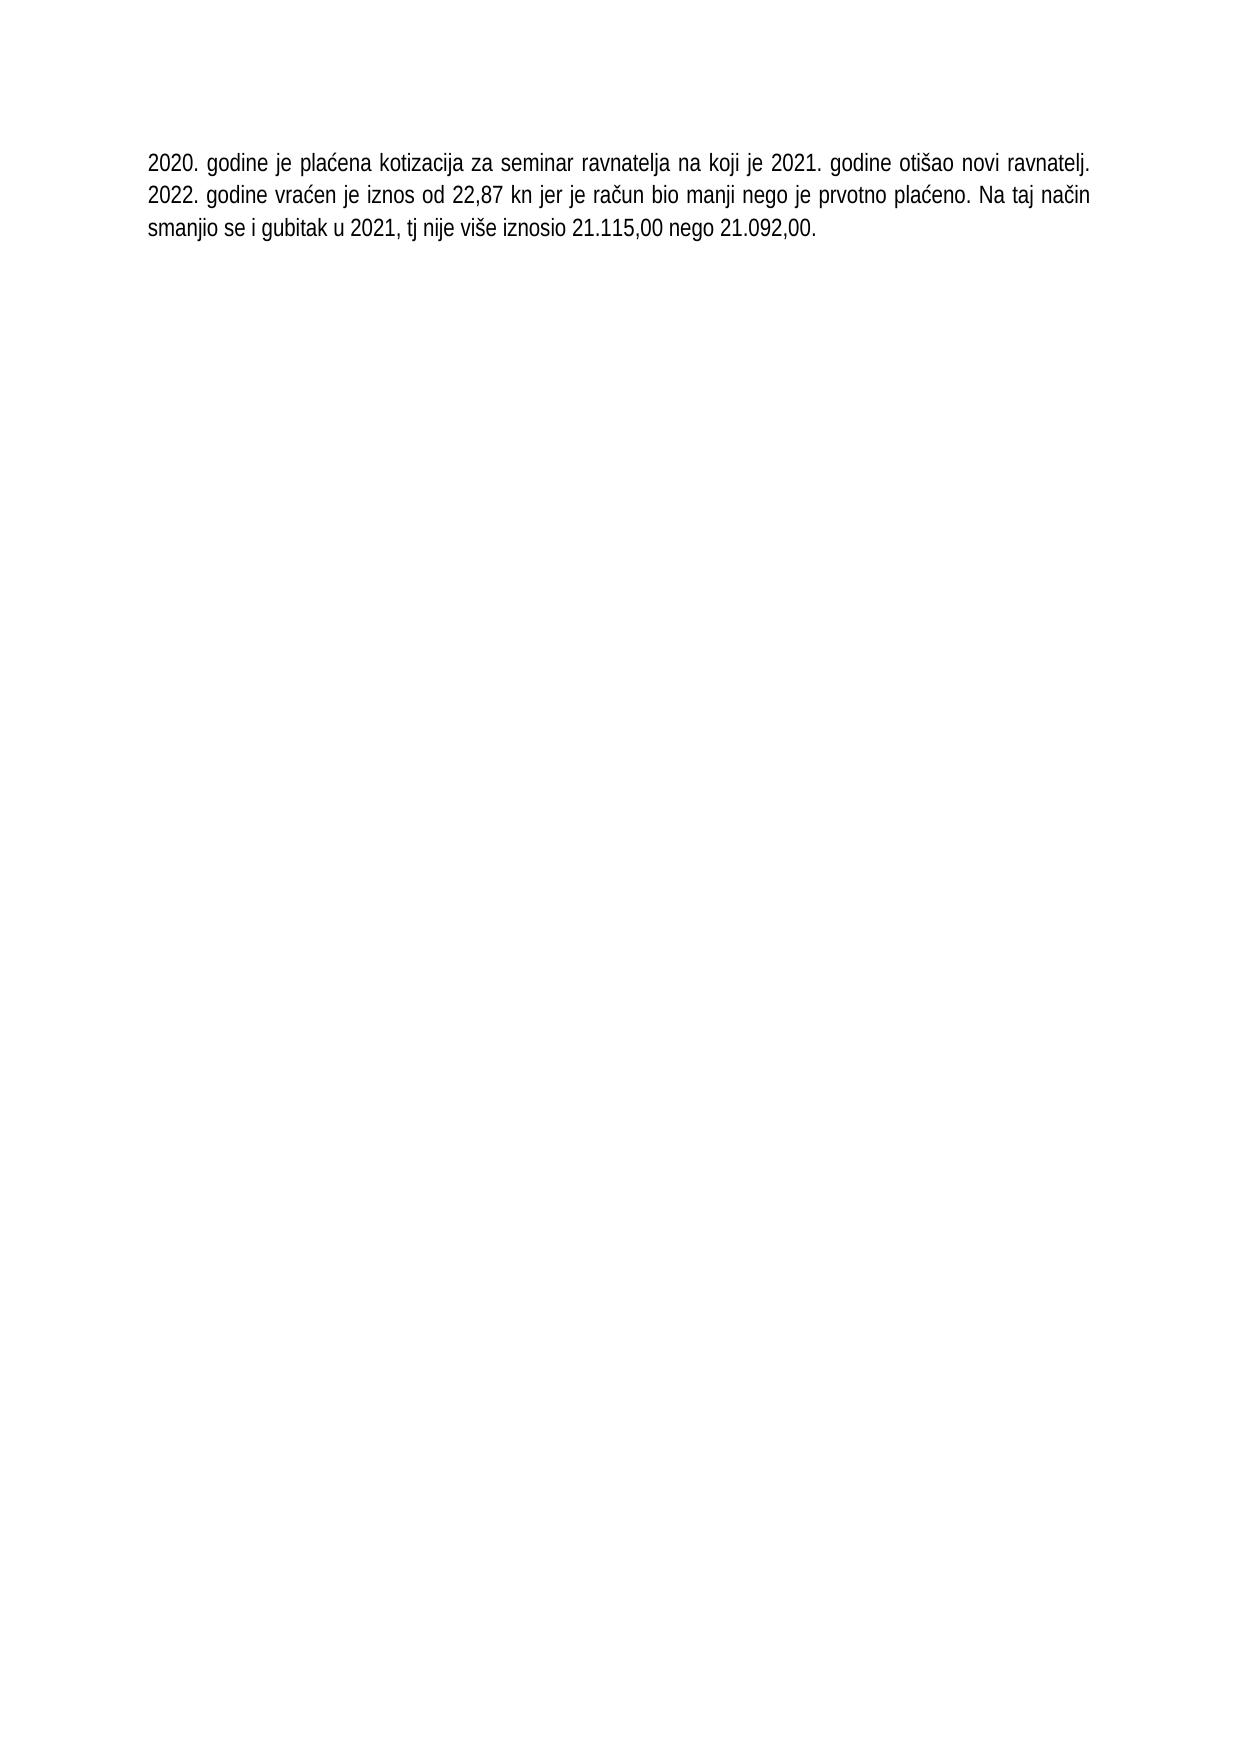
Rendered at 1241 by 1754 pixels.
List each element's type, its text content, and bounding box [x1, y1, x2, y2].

text 2020. godine je plaćena kotizacija za seminar ravnatelja na koji je 2021. godine otišao novi ravnatelj. 2022. godine vraćen je iznos od 22,87 kn jer je račun bio manji nego je prvotno plaćeno. Na taj način smanjio se i gubitak u 2021, tj nije više iznosio 21.115,00 nego 21.092,00. [148, 148, 1093, 242]
